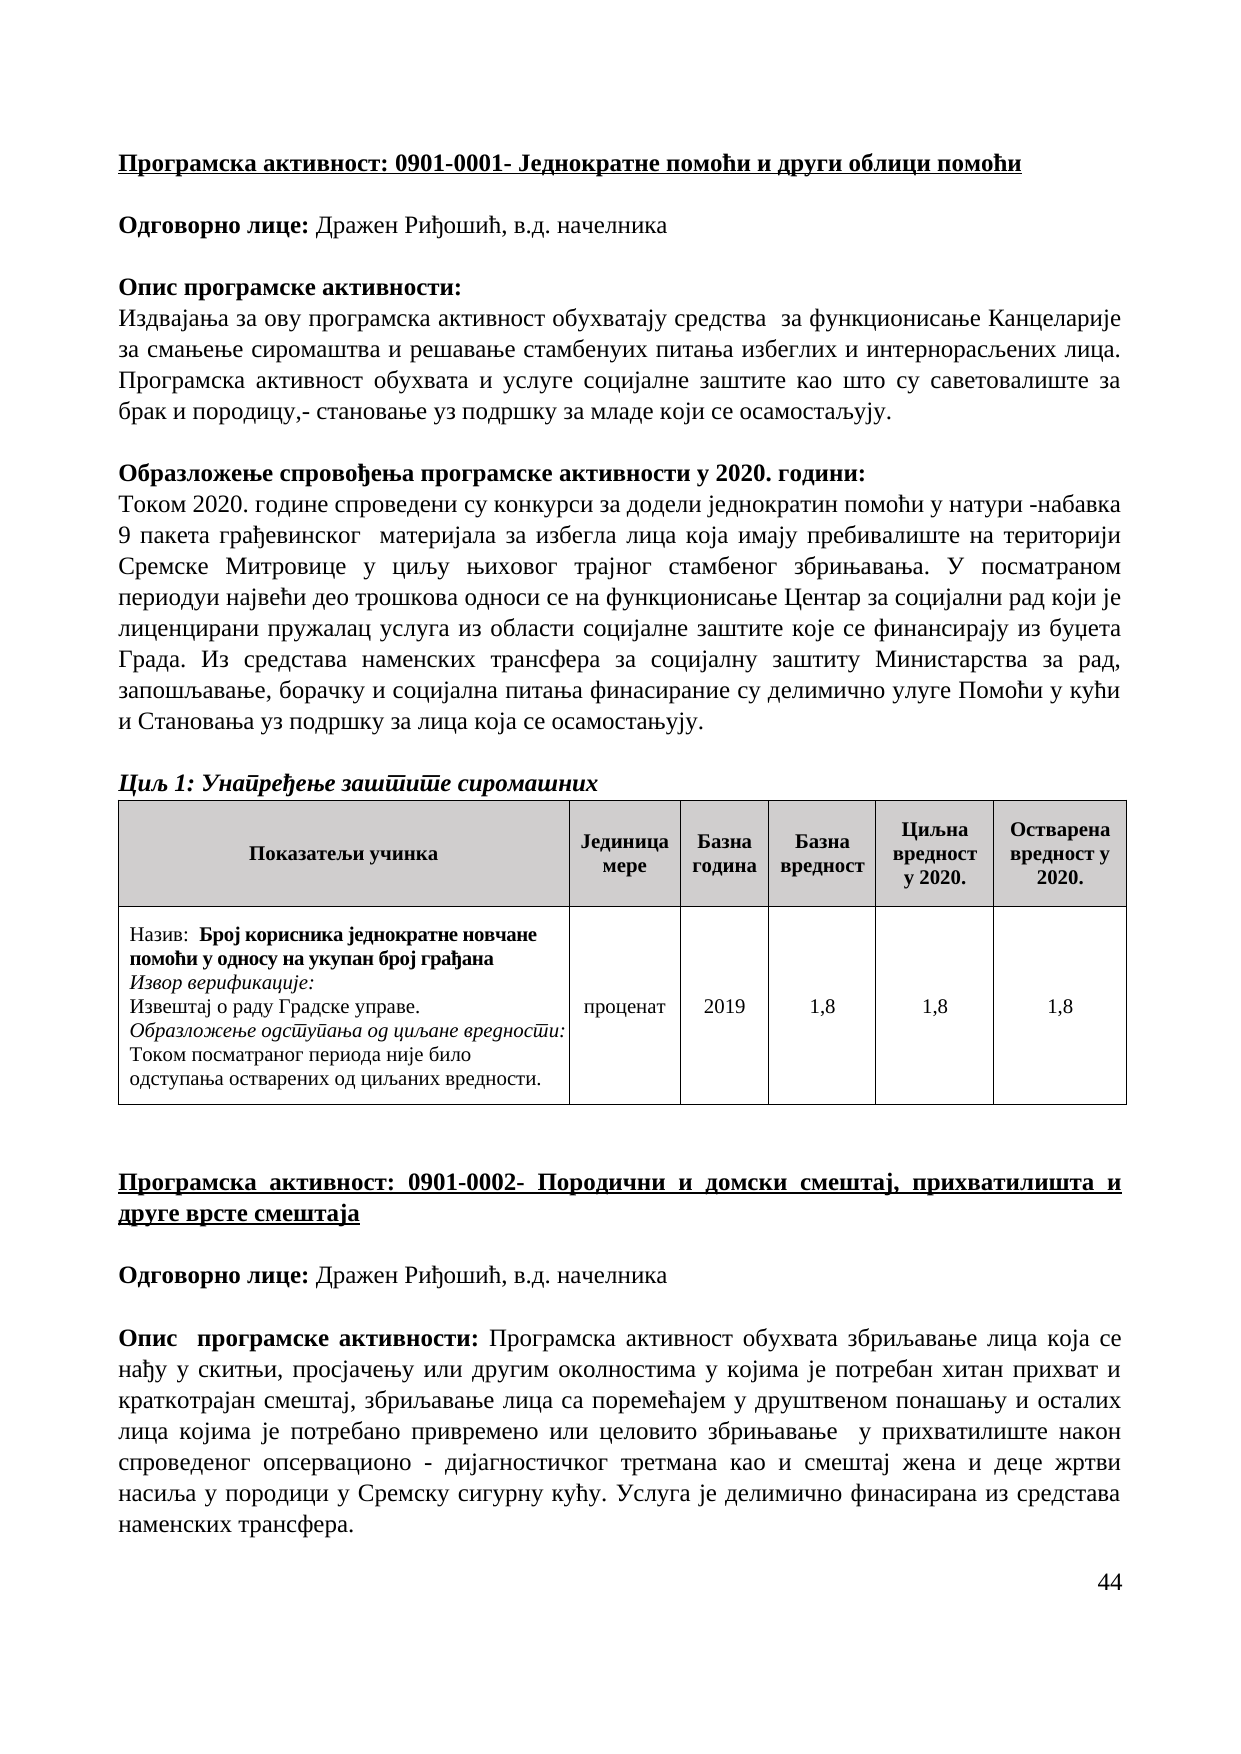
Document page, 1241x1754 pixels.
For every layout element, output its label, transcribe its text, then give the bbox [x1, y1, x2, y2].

text Опис програмске активности: Програмска активност обухвата збриљавање лица која се нађу у скитњи, просјачењу или другим околностима у којима је потребан хитан прихват и краткотрајан смештај, збриљавање лица са поремећајем у друштвеном понашању и осталих лица којима је потребано привремено или целовито збрињавање у прихватилиште након спроведеног опсервационо - дијагностичког третмана као и смештај жена и деце жртви насиља у породици у Сремску сигурну кућу. Услуга је делимично финасирана из средстава наменских трансфера. [118, 1323, 1122, 1538]
text Одговорно лице: Дражен Риђошић, в.д. начелника [118, 210, 1122, 238]
table_cell 1,8 [769, 907, 875, 1104]
text Програмска активност: 0901-0002- Породични и домски смештај, прихватилишта и друге врсте смештаја [118, 1194, 1122, 1227]
table_cell проценат [570, 907, 680, 1104]
text Издвајања за ову програмска активност обухватају средства за функционисање Канцеларије за смањење сиромаштва и решавање стамбенуих питања избеглих и интернорасљених лица. Програмска активност обухвата и услуге социјалне заштите као што су саветовалиште за брак и породицу,- становање уз подршку за младе који се осамостаљују. [118, 303, 1122, 425]
text Образложење спровођења програмске активности у 2020. години: [118, 458, 1122, 487]
table_header Циљна вредност у 2020. [876, 801, 993, 906]
table_header Јединица мере [570, 801, 680, 906]
table_cell 1,8 [876, 907, 993, 1104]
text Током 2020. године спроведени су конкурси за додели једнократин помоћи у натури -набавка 9 пакета грађевинског материјала за избегла лица која имају пребивалиште на територији Сремске Митровице у циљу њиховог трајног стамбеног збрињавања. У посматраном периодуи највећи део трошкова односи се на функционисање Центар за социјални рад који је лиценцирани пружалац услуга из области социјалне заштите које се финансирају из буџета Града. Из средстава наменских трансфера за социјалну заштиту Министарства за рад, запошљавање, борачку и социјална питања финасирание су делимично улуге Помоћи у кући и Становања уз подршку за лица која се осамостањују. [118, 489, 1122, 735]
text Одговорно лице: Дражен Риђошић, в.д. начелника [118, 1261, 1122, 1289]
table_cell 1,8 [994, 907, 1126, 1104]
text Опис програмске активности: [118, 272, 1122, 301]
table_header Базна вредност [769, 801, 875, 906]
table_cell Назив: Број корисника једнократне новчане помоћи у односу на укупан број грађана Извор верификације: Извештај о раду Градске управе. Образложење одступања од циљане вредности: Током посматраног периода није било одступања остварених од циљаних вредности. [119, 907, 569, 1104]
table_cell 2019 [681, 907, 768, 1104]
table_header Базна година [681, 801, 768, 906]
text Циљ 1: Унапређење заштите сиромашних [118, 768, 1122, 797]
table_header Остварена вредност у 2020. [994, 801, 1126, 906]
table_header Показатељи учинка [119, 801, 569, 906]
text Програмска активност: 0901-0002- Породични и домски смештај, прихватилишта и друге врсте смештаја [118, 1167, 1122, 1192]
text Програмска активност: 0901-0001- Jeднократне помоћи и други облици помоћи [118, 148, 1122, 176]
